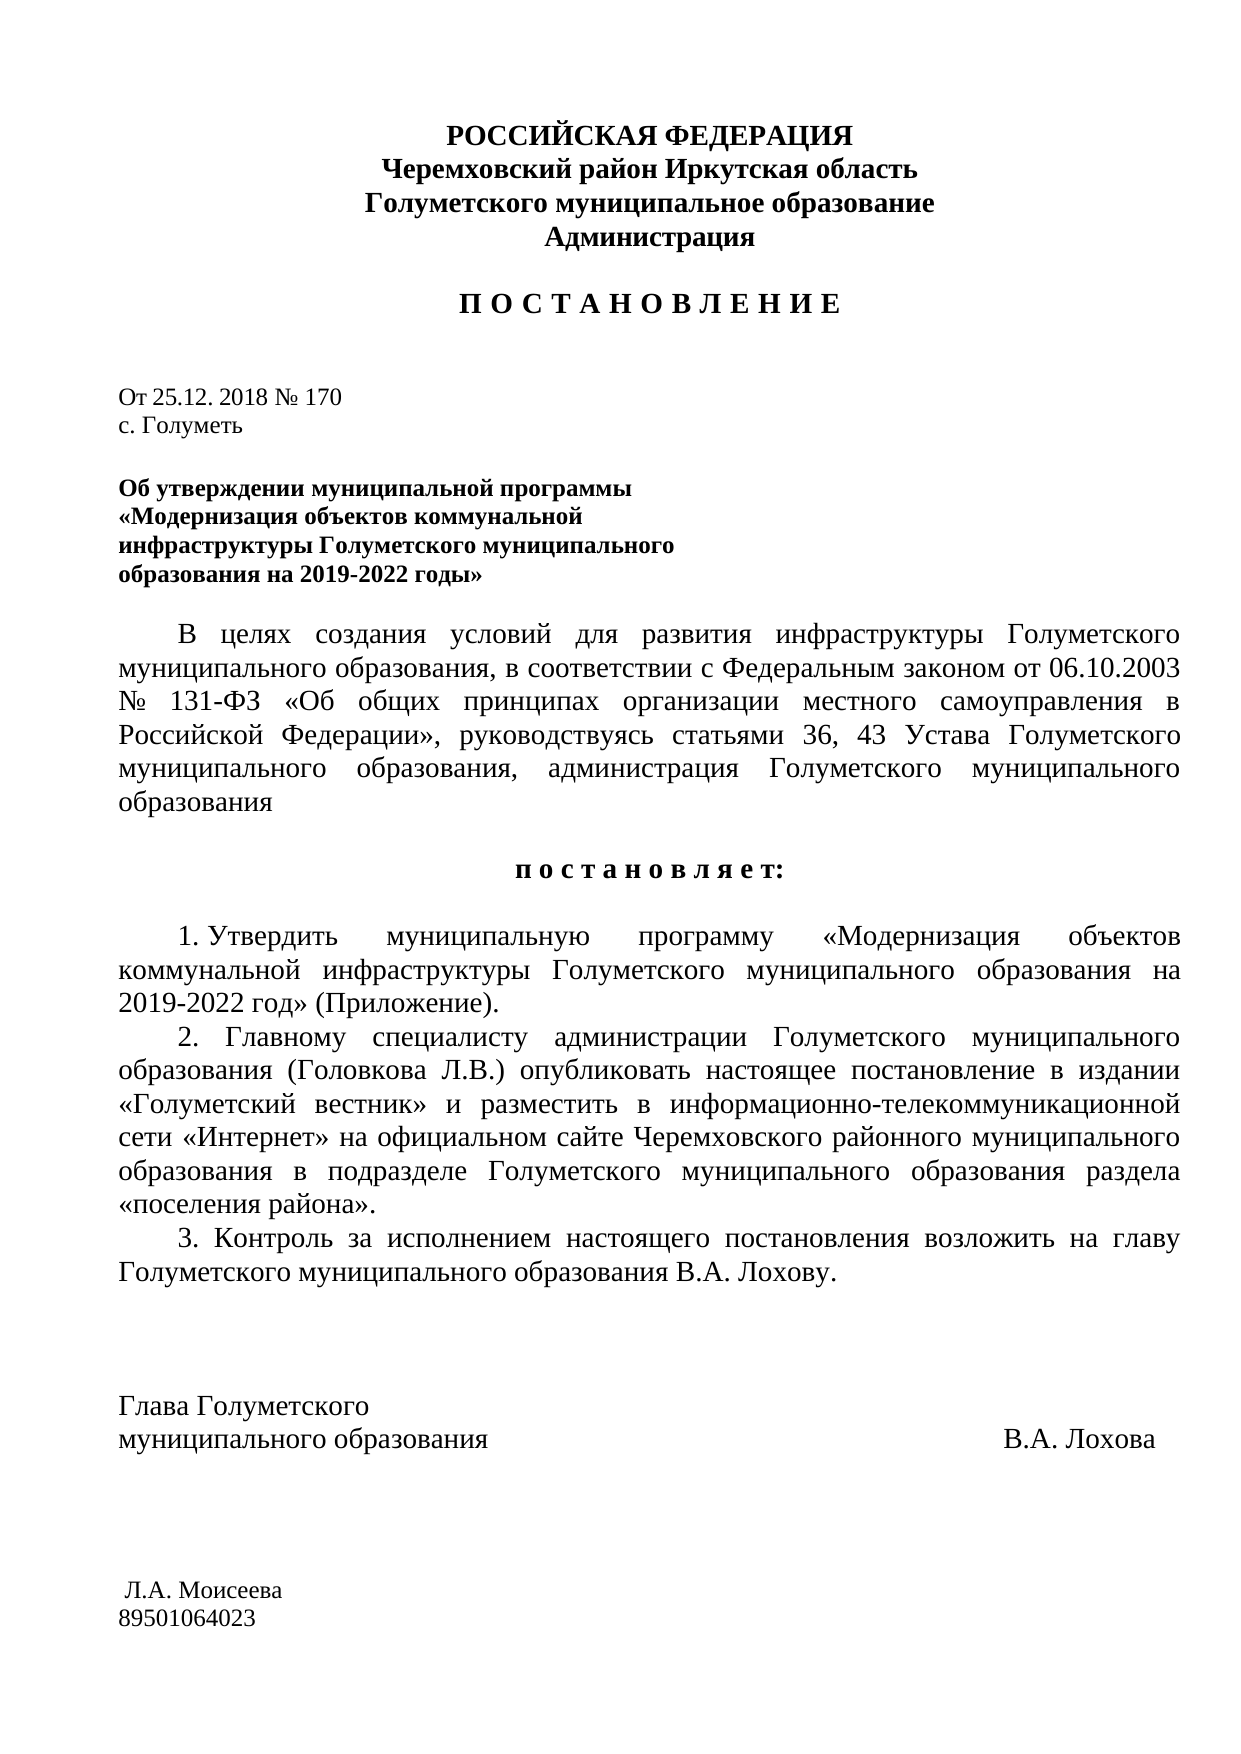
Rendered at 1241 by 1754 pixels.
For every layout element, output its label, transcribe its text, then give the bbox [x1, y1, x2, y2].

text Глава Голуметского [118, 1388, 1181, 1421]
text ПОСТАНОВЛЕНИЕ [118, 286, 1181, 319]
text Об утверждении муниципальной программы [118, 473, 1181, 501]
text В целях создания условий для развития инфраструктуры Голуметского муниципального образования, в соответствии с Федеральным законом от 06.10.2003 № 131-ФЗ «Об общих принципах организации местного самоуправления в Российской Федерации», руководствуясь статьями 36, 43 Устава Голуметского муниципального образования, администрация Голуметского муниципального образования [118, 616, 1181, 818]
text муниципального образования В.А. Лохова [118, 1421, 1181, 1455]
text 3. Контроль за исполнением настоящего постановления возложить на главу Голуметского муниципального образования В.А. Лохову. [118, 1220, 1181, 1287]
list Утвердить муниципальную программу «Модернизация объектов коммунальной инфраструктуры Голуметского муниципального образования на 2019-2022 год» (Приложение). [118, 918, 1181, 1019]
text «Модернизация объектов коммунальной [118, 501, 1181, 530]
text От 25.12. 2018 № 170 [118, 382, 1181, 410]
text инфраструктуры Голуметского муниципального [118, 530, 1181, 559]
text образования на 2019-2022 годы» [118, 559, 1181, 588]
text 89501064023 [118, 1603, 1181, 1632]
text с. Голуметь [118, 410, 1181, 439]
text Л.А. Моисеева [118, 1575, 1181, 1603]
text 2. Главному специалисту администрации Голуметского муниципального образования (Головкова Л.В.) опубликовать настоящее постановление в издании «Голуметский вестник» и разместить в информационно-телекоммуникационной сети «Интернет» на официальном сайте Черемховского районного муниципального образования в подразделе Голуметского муниципального образования раздела «поселения района». [118, 1019, 1181, 1220]
text РОССИЙСКАЯ ФЕДЕРАЦИЯ [118, 118, 1181, 152]
text Голуметского муниципальное образование [118, 185, 1181, 219]
text п о с т а н о в л я е т: [118, 851, 1181, 885]
text Черемховский район Иркутская область [118, 152, 1181, 185]
text Администрация [118, 219, 1181, 252]
